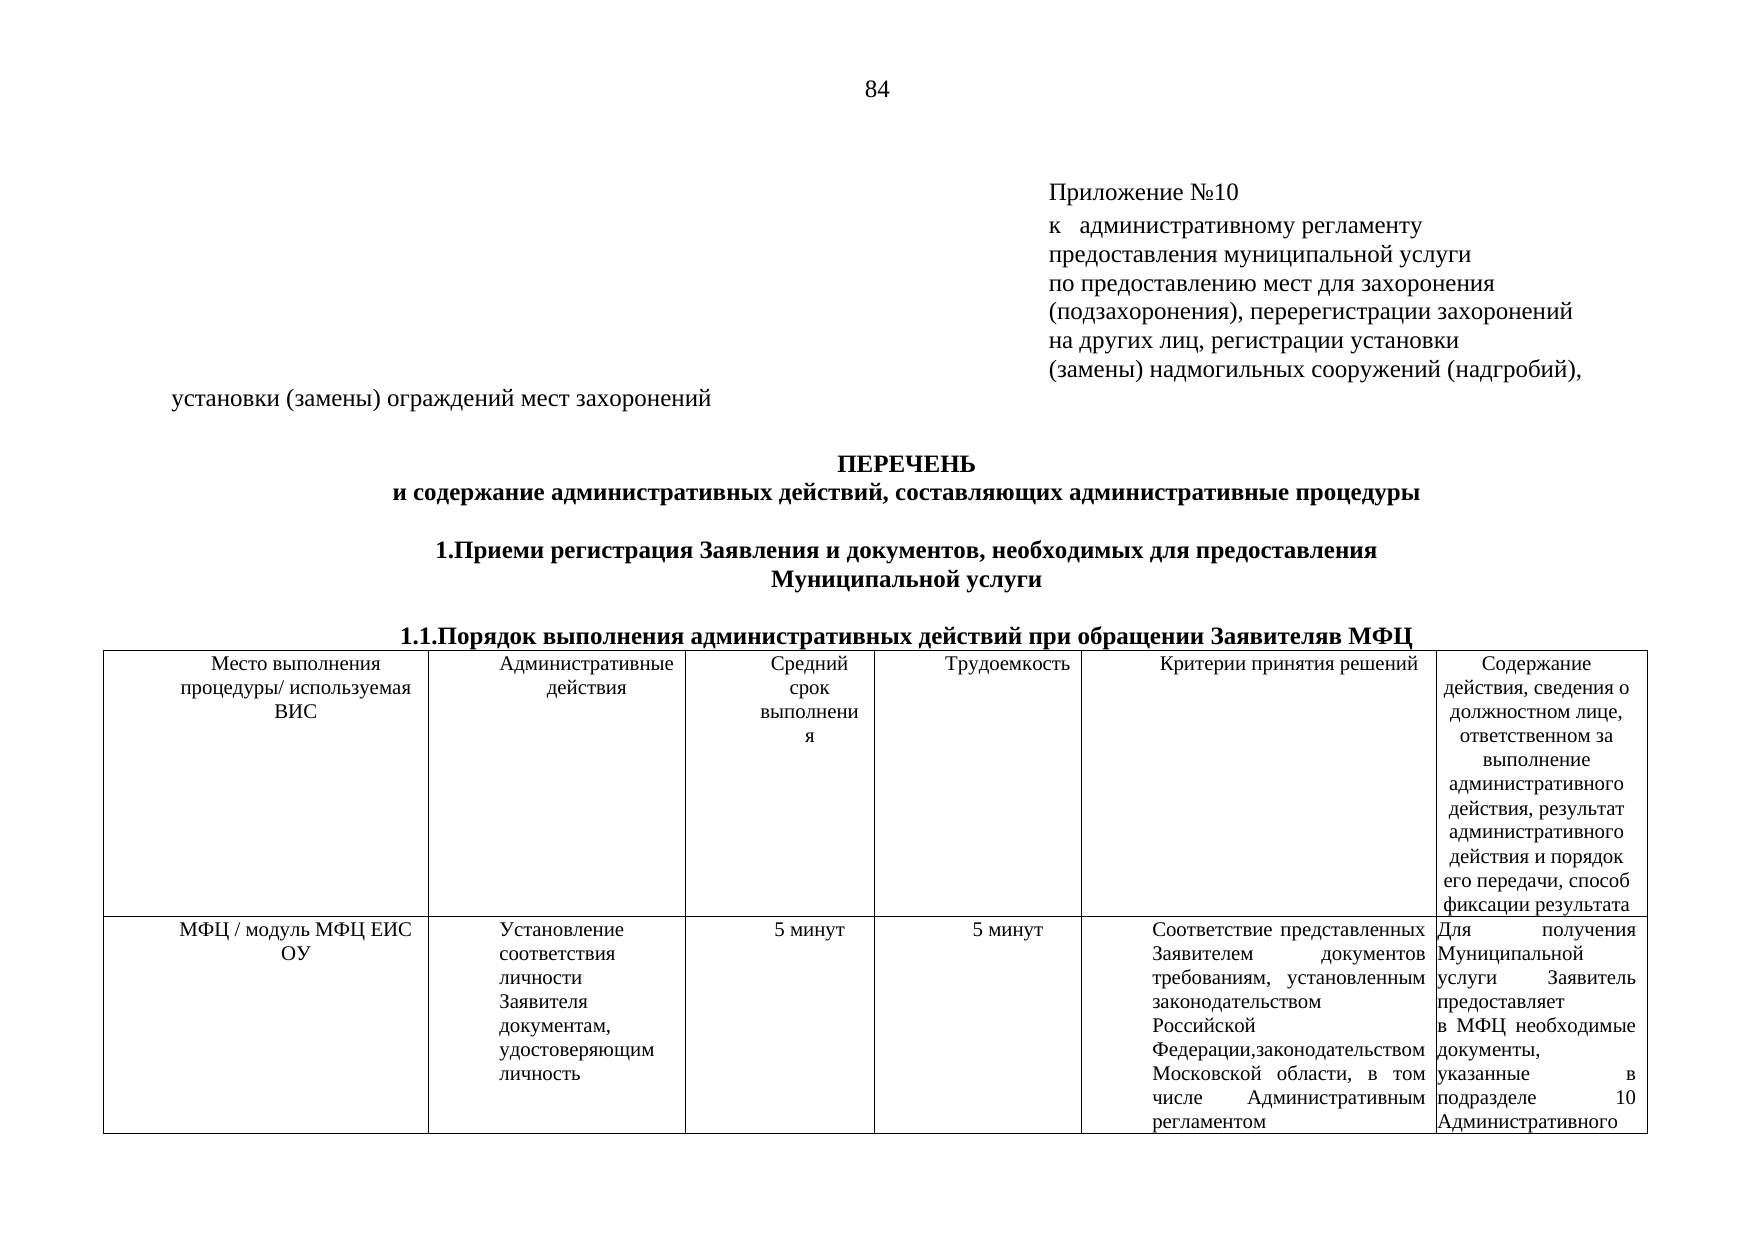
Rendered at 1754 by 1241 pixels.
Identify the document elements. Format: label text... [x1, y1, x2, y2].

text (замены) надмогильных сооружений (надгробий), [118, 354, 1636, 383]
table_header Трудоемкость [875, 651, 1081, 916]
text по предоставлению мест для захоронения [118, 268, 1636, 296]
text 1.1.Порядок выполнения административных действий при обращении Заявителяв МФЦ [177, 621, 1636, 650]
table_header Содержание действия, сведения о должностном лице, ответственном за выполнение административного действия, результат административного действия и порядок его передачи, способ фиксации результата [1437, 651, 1647, 916]
text к административному регламенту [118, 210, 1636, 239]
table_cell 5 минут [686, 917, 874, 1133]
text установки (замены) ограждений мест захоронений [0, 383, 1636, 411]
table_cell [1437, 917, 1647, 1133]
text на других лиц, регистрации установки [118, 325, 1636, 354]
table_header Средний срок выполнения [686, 651, 874, 916]
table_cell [429, 917, 685, 1133]
table_header Критерии принятия решений [1082, 651, 1436, 916]
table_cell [104, 917, 428, 1133]
text ПЕРЕЧЕНЬ [177, 449, 1636, 477]
text Приложение №10 [118, 177, 1636, 206]
text 1.Приеми регистрация Заявления и документов, необходимых для предоставления [177, 535, 1636, 564]
text предоставления муниципальной услуги [118, 239, 1636, 268]
table_cell 5 минут [875, 917, 1081, 1133]
text и содержание административных действий, составляющих административные процедуры [177, 477, 1636, 506]
text (подзахоронения), перерегистрации захоронений [118, 296, 1636, 325]
table_header Административные действия [429, 651, 685, 916]
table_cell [1082, 917, 1436, 1133]
text Муниципальной услуги [177, 564, 1636, 592]
table_header Место выполнения процедуры/ используемая ВИС [104, 651, 428, 916]
